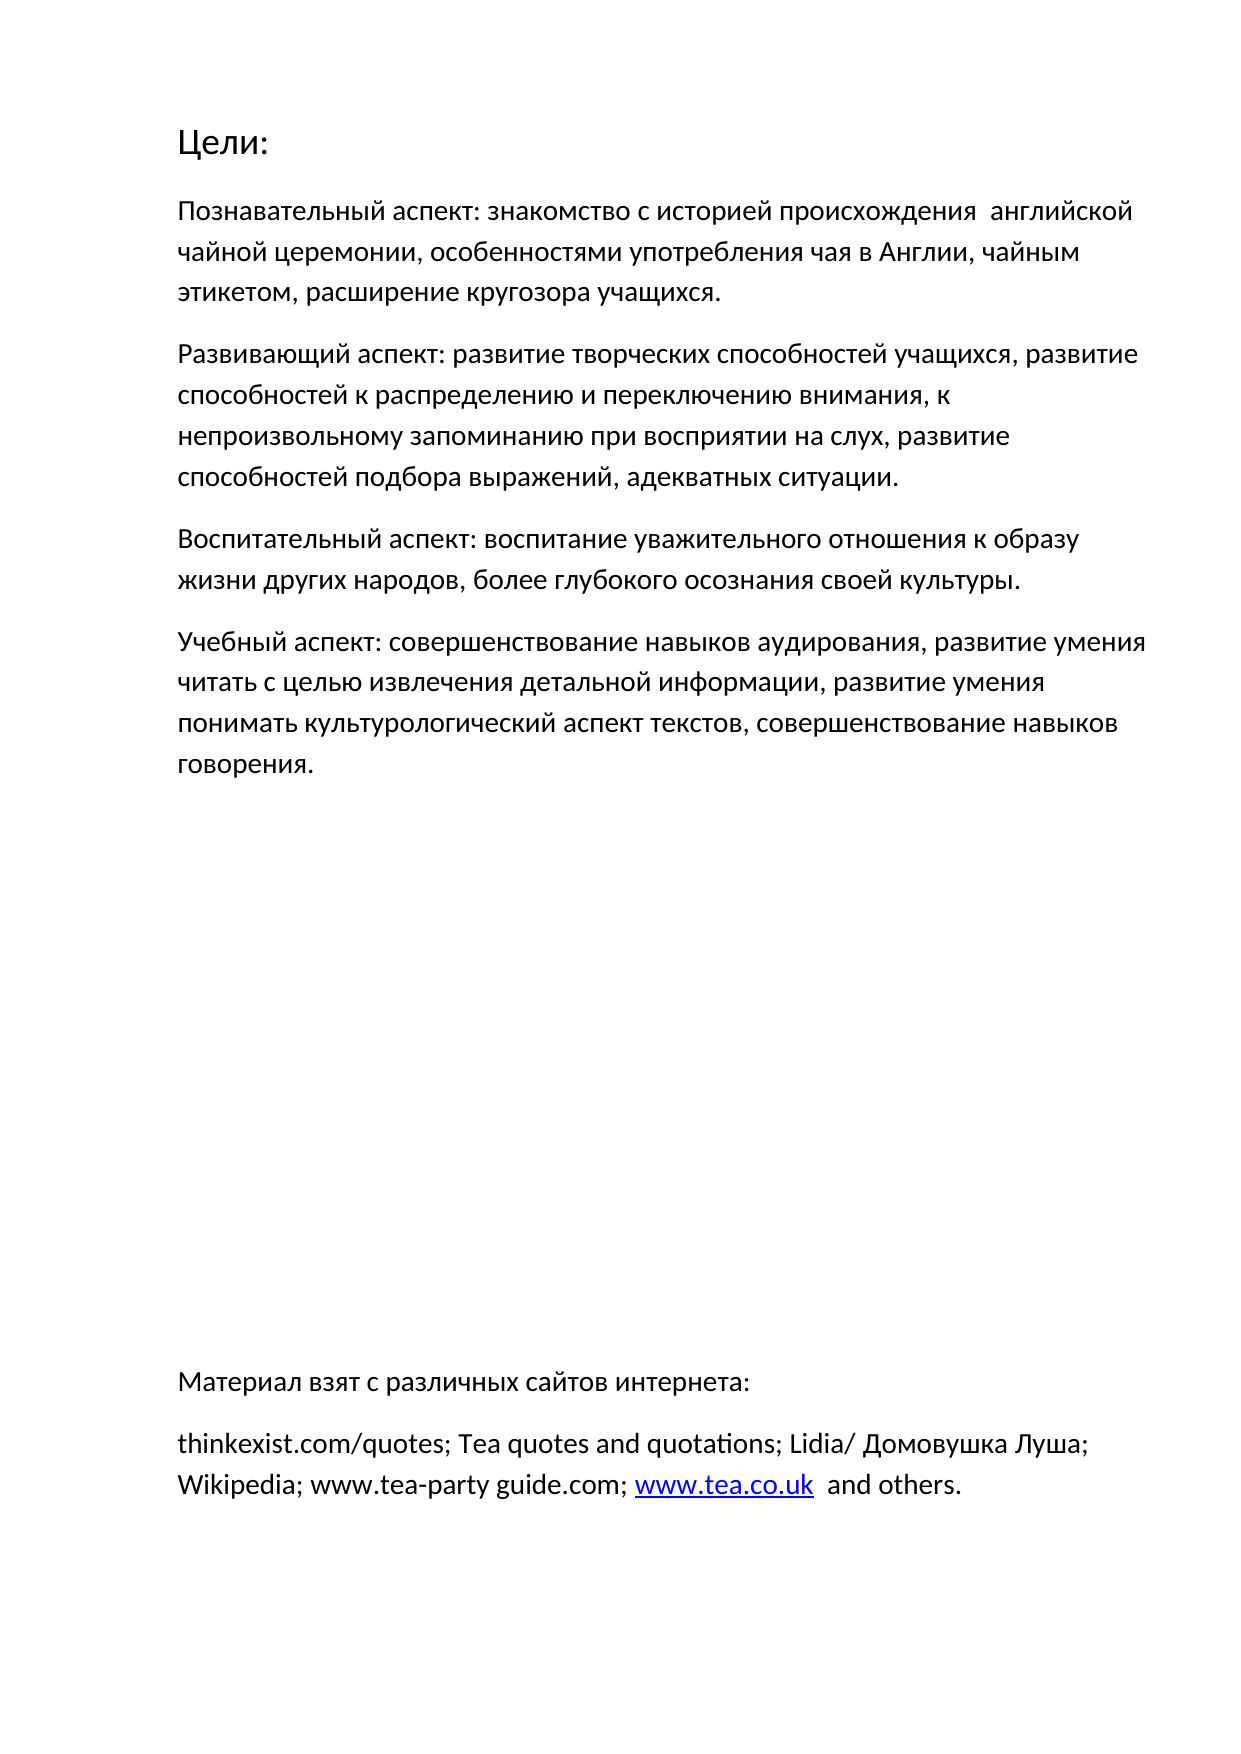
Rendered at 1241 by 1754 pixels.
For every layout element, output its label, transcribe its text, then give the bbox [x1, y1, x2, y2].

text Материал взят с различных сайтов интернета: [177, 1363, 1152, 1399]
text Воспитательный аспект: воспитание уважительного отношения к образу жизни других народов, более глубокого осознания своей культуры. [177, 520, 1152, 596]
text Учебный аспект: совершенствование навыков аудирования, развитие умения читать с целью извлечения детальной информации, развитие умения понимать культурологический аспект текстов, совершенствование навыков говорения. [177, 623, 1152, 781]
text Развивающий аспект: развитие творческих способностей учащихся, развитие способностей к распределению и переключению внимания, к непроизвольному запоминанию при восприятии на слух, развитие способностей подбора выражений, адекватных ситуации. [177, 335, 1152, 494]
text Познавательный аспект: знакомство с историей происхождения английской чайной церемонии, особенностями употребления чая в Англии, чайным этикетом, расширение кругозора учащихся. [177, 192, 1152, 309]
text Цели: [177, 118, 1152, 164]
text thinkexist.com/quotes; Tea quotes and quotations; Lidia/ Домовушка Луша; Wikipedia; www.tea-party guide.com; www.tea.co.uk and others. [177, 1425, 1152, 1501]
